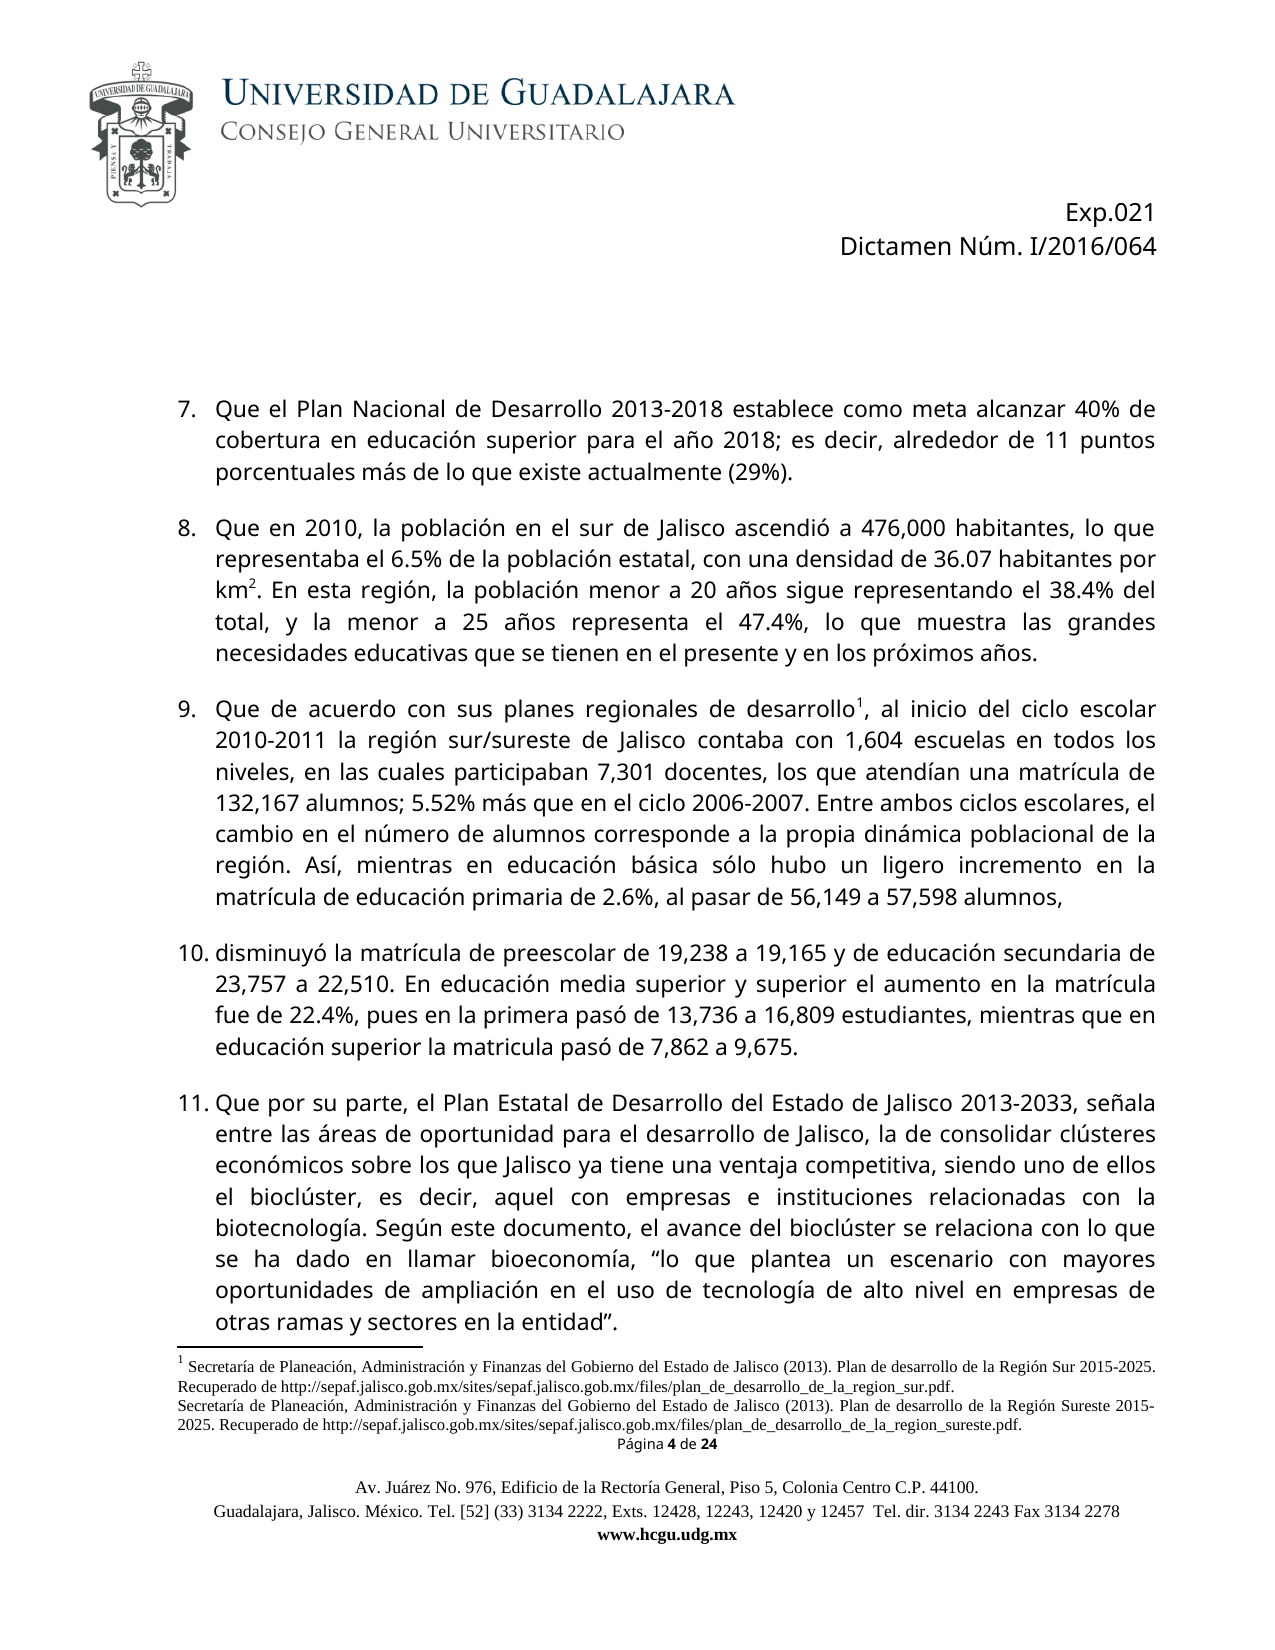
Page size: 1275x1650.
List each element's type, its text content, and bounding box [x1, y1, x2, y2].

list disminuyó la matrícula de preescolar de 19,238 a 19,165 y de educación secundaria de 23,757 a 22,510. En educación media superior y superior el aumento en la matrícula fue de 22.4%, pues en la primera pasó de 13,736 a 16,809 estudiantes, mientras que en educación superior la matricula pasó de 7,862 a 9,675. [177, 937, 1157, 1062]
list Que de acuerdo con sus planes regionales de desarrollo, al inicio del ciclo escolar 2010-2011 la región sur/sureste de Jalisco contaba con 1,604 escuelas en todos los niveles, en las cuales participaban 7,301 docentes, los que atendían una matrícula de 132,167 alumnos; 5.52% más que en el ciclo 2006-2007. Entre ambos ciclos escolares, el cambio en el número de alumnos corresponde a la propia dinámica poblacional de la región. Así, mientras en educación básica sólo hubo un ligero incremento en la matrícula de educación primaria de 2.6%, al pasar de 56,149 a 57,598 alumnos, [177, 693, 1157, 912]
list Que por su parte, el Plan Estatal de Desarrollo del Estado de Jalisco 2013-2033, señala entre las áreas de oportunidad para el desarrollo de Jalisco, la de consolidar clústeres económicos sobre los que Jalisco ya tiene una ventaja competitiva, siendo uno de ellos el bioclúster, es decir, aquel con empresas e instituciones relacionadas con la biotecnología. Según este documento, el avance del bioclúster se relaciona con lo que se ha dado en llamar bioeconomía, “lo que plantea un escenario con mayores oportunidades de ampliación en el uso de tecnología de alto nivel en empresas de otras ramas y sectores en la entidad”. [177, 1087, 1157, 1337]
list Que el Plan Nacional de Desarrollo 2013-2018 establece como meta alcanzar 40% de cobertura en educación superior para el año 2018; es decir, alrededor de 11 puntos porcentuales más de lo que existe actualmente (29%). [177, 393, 1157, 487]
list Que en 2010, la población en el sur de Jalisco ascendió a 476,000 habitantes, lo que representaba el 6.5% de la población estatal, con una densidad de 36.07 habitantes por km2. En esta región, la población menor a 20 años sigue representando el 38.4% del total, y la menor a 25 años representa el 47.4%, lo que muestra las grandes necesidades educativas que se tienen en el presente y en los próximos años. [177, 512, 1157, 668]
picture [1, 1, 1274, 268]
